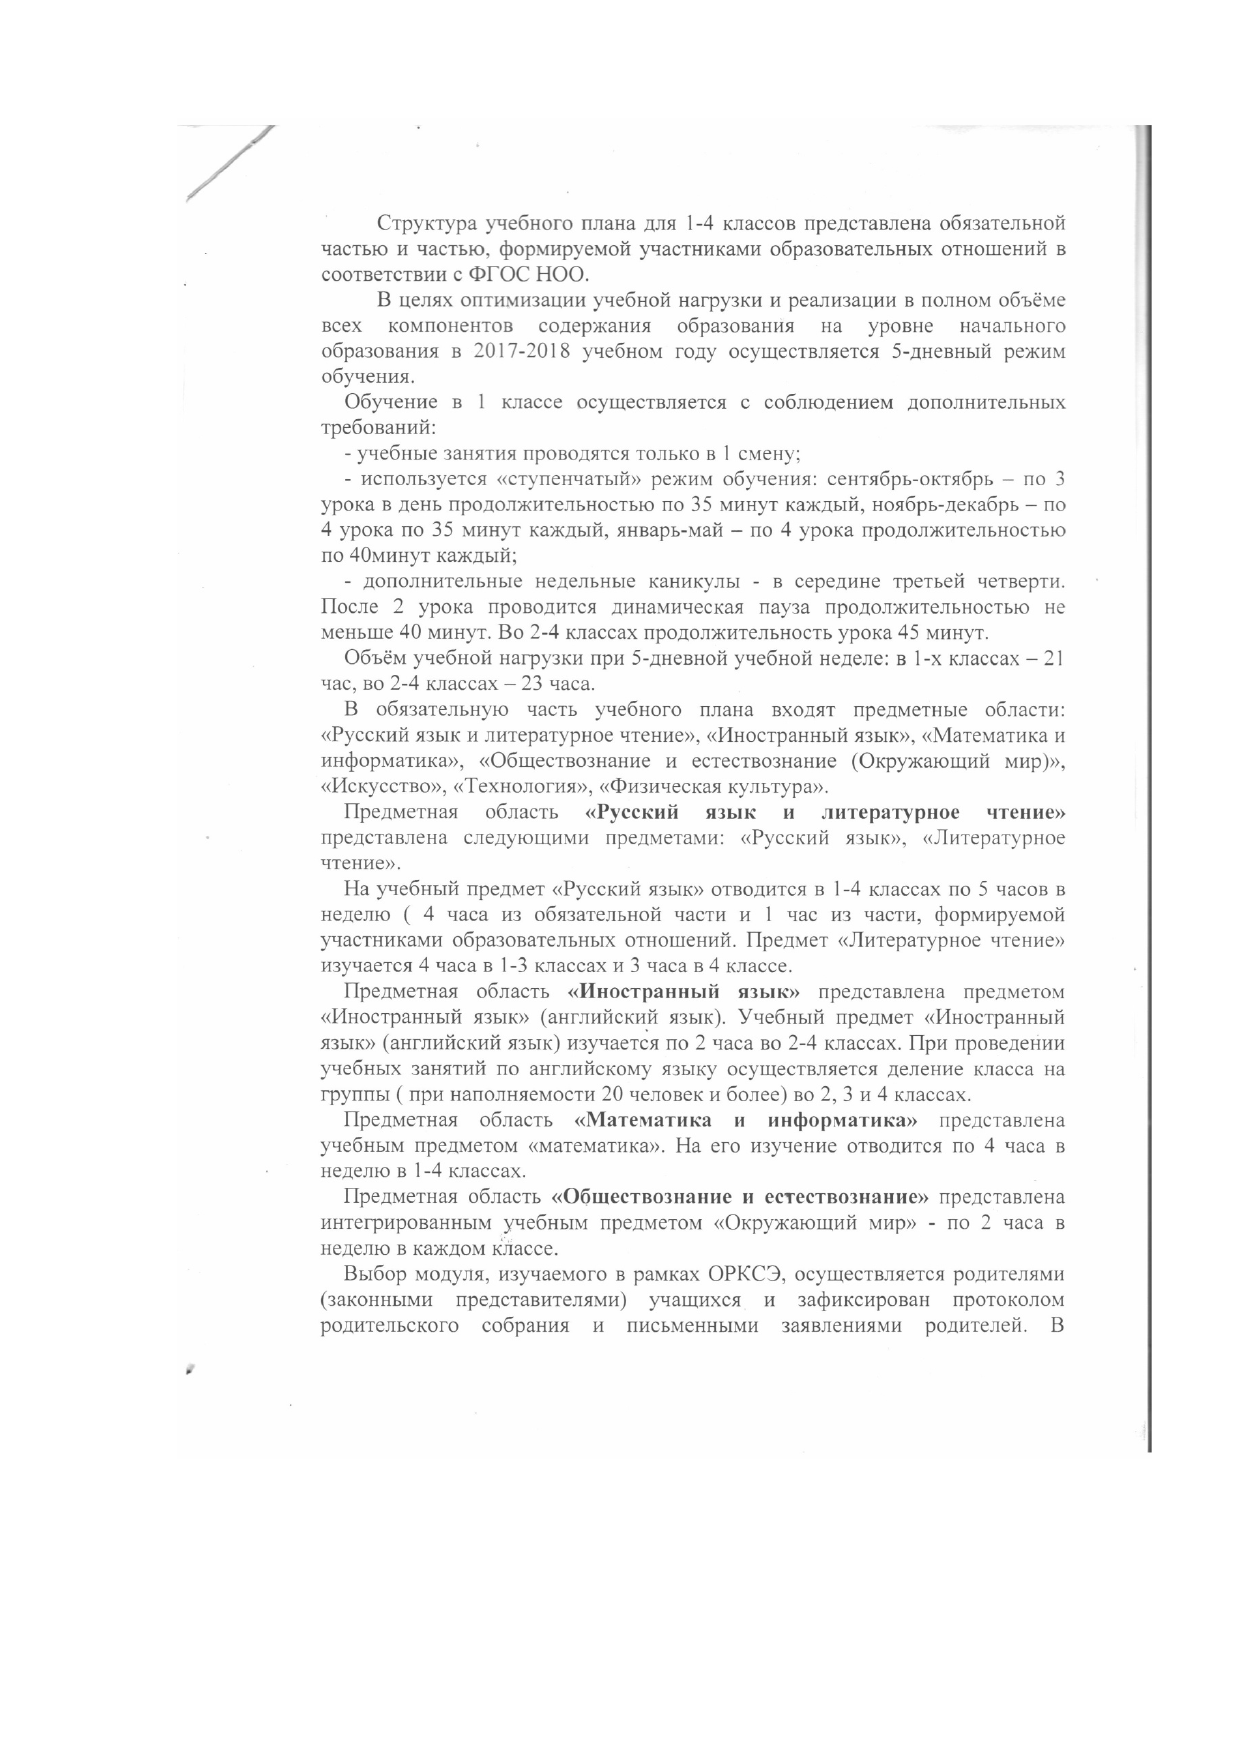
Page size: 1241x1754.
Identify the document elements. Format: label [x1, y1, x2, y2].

picture [177, 118, 1152, 1459]
